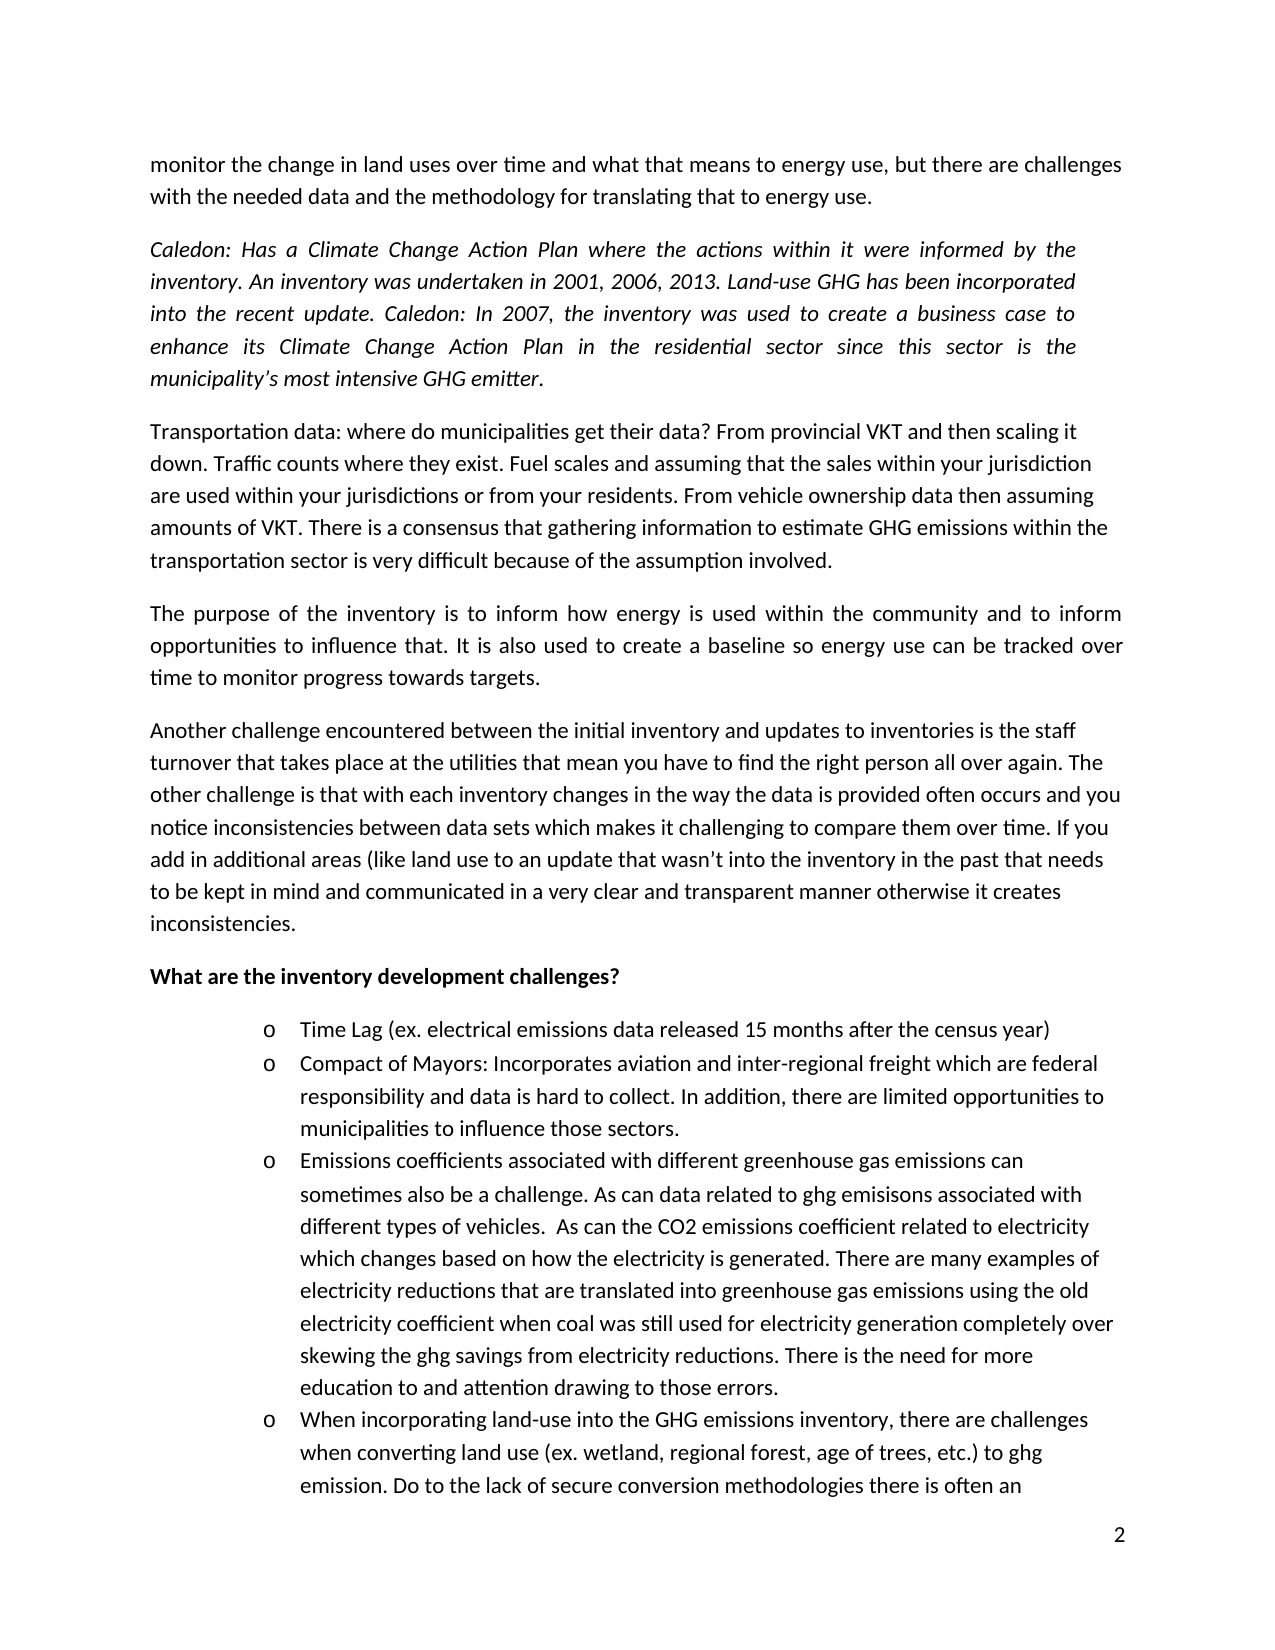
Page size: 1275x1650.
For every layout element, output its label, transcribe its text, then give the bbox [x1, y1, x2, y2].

list Time Lag (ex. electrical emissions data released 15 months after the census year) [262, 1015, 1125, 1044]
list Emissions coefficients associated with different greenhouse gas emissions can sometimes also be a challenge. As can data related to ghg emisisons associated with different types of vehicles. As can the CO2 emissions coefficient related to electricity which changes based on how the electricity is generated. There are many examples of electricity reductions that are translated into greenhouse gas emissions using the old electricity coefficient when coal was still used for electricity generation completely over skewing the ghg savings from electricity reductions. There is the need for more education to and attention drawing to those errors. [262, 1147, 1125, 1401]
text The purpose of the inventory is to inform how energy is used within the community and to inform opportunities to influence that. It is also used to create a baseline so energy use can be tracked over time to monitor progress towards targets. [150, 599, 1125, 691]
text Transportation data: where do municipalities get their data? From provincial VKT and then scaling it down. Traffic counts where they exist. Fuel scales and assuming that the sales within your jurisdiction are used within your jurisdictions or from your residents. From vehicle ownership data then assuming amounts of VKT. There is a consensus that gathering information to estimate GHG emissions within the transportation sector is very difficult because of the assumption involved. [150, 417, 1125, 574]
list Compact of Mayors: Incorporates aviation and inter-regional freight which are federal responsibility and data is hard to collect. In addition, there are limited opportunities to municipalities to influence those sectors. [262, 1049, 1125, 1142]
text Another challenge encountered between the initial inventory and updates to inventories is the staff turnover that takes place at the utilities that mean you have to find the right person all over again. The other challenge is that with each inventory changes in the way the data is provided often occurs and you notice inconsistencies between data sets which makes it challenging to compare them over time. If you add in additional areas (like land use to an update that wasn’t into the inventory in the past that needs to be kept in mind and communicated in a very clear and transparent manner otherwise it creates inconsistencies. [150, 716, 1125, 937]
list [262, 1405, 1125, 1499]
subtitle Caledon: Has a Climate Change Action Plan where the actions within it were informed by the inventory. An inventory was undertaken in 2001, 2006, 2013. Land-use GHG has been incorporated into the recent update. Caledon: In 2007, the inventory was used to create a business case to enhance its Climate Change Action Plan in the residential sector since this sector is the municipality’s most intensive GHG emitter. [150, 235, 1080, 392]
text What are the inventory development challenges? [150, 962, 1125, 990]
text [150, 150, 1125, 210]
